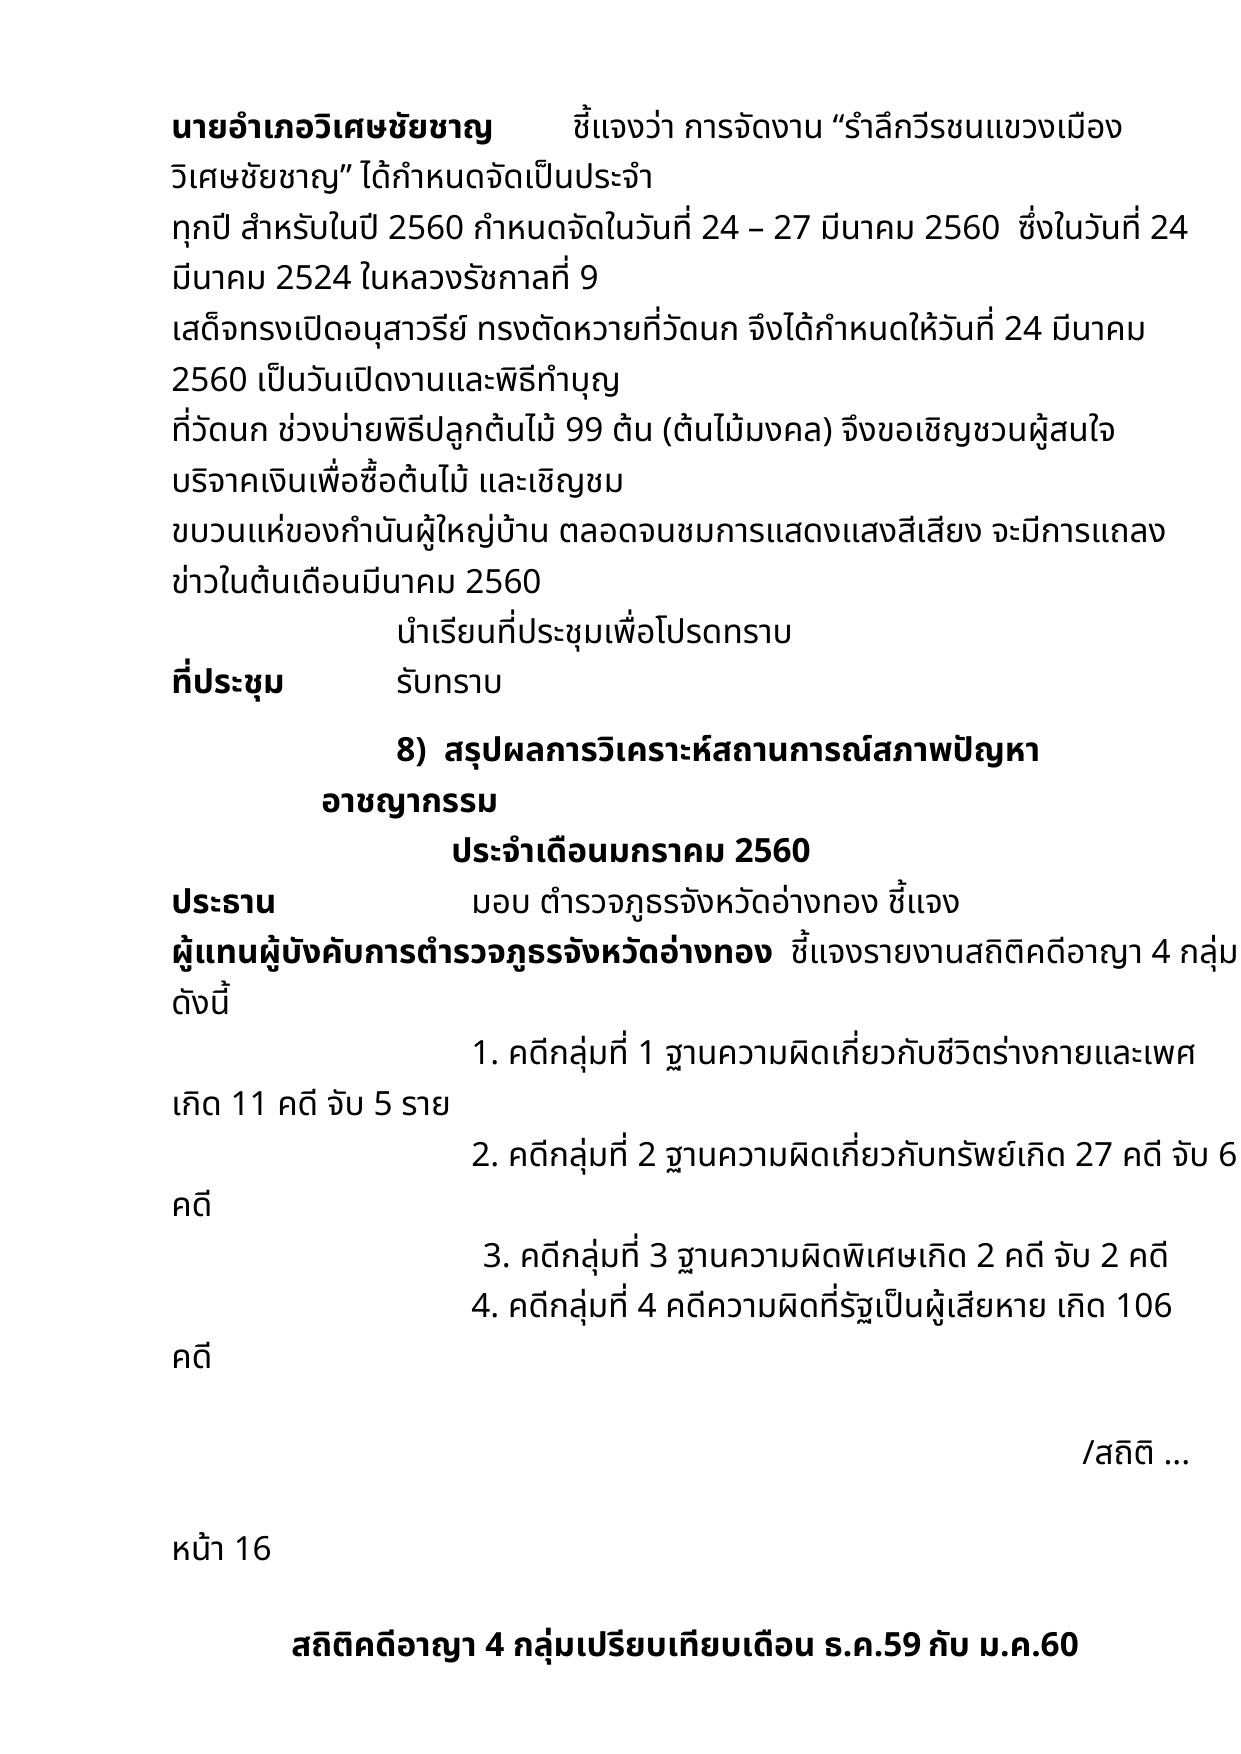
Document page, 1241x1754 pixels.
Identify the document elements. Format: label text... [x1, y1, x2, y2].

text ที่ประชุม รับทราบ [171, 658, 1198, 709]
text ขบวนแห่ของกำนันผู้ใหญ่บ้าน ตลอดจนชมการแสดงแสงสีเสียง จะมีการแถลงข่าวในต้นเดือนมีนาคม 2560 [171, 507, 1198, 608]
text 3. คดีกลุ่มที่ 3 ฐานความผิดพิเศษเกิด 2 คดี จับ 2 คดี [171, 1231, 1240, 1282]
text ทุกปี สำหรับในปี 2560 กำหนดจัดในวันที่ 24 – 27 มีนาคม 2560 ซึ่งในวันที่ 24 มีนาคม 2524 ในหลวงรัชกาลที่ 9 เสด็จทรงเปิดอนุสาวรีย์ ทรงตัดหวายที่วัดนก จึงได้กำหนดให้วันที่ 24 มีนาคม 2560 เป็นวันเปิดงานและพิธีทำบุญ [171, 203, 1198, 406]
text 8) สรุปผลการวิเคราะห์สถานการณ์สภาพปัญหาอาชญากรรม ประจำเดือนมกราคม 2560 [321, 726, 1198, 878]
text /สถิติ ... [171, 1428, 1190, 1479]
text สถิติคดีอาญา 4 กลุ่มเปรียบเทียบเดือน ธ.ค.59กับ ม.ค.60 [171, 1621, 1198, 1671]
text ประธาน มอบ ตำรวจภูธรจังหวัดอ่างทอง ชี้แจง [171, 878, 1240, 928]
text 4. คดีกลุ่มที่ 4 คดีความผิดที่รัฐเป็นผู้เสียหาย เกิด 106 คดี [171, 1282, 1198, 1383]
text นำเรียนที่ประชุมเพื่อโปรดทราบ [171, 608, 1198, 658]
text ที่วัดนก ช่วงบ่ายพิธีปลูกต้นไม้ 99 ต้น (ต้นไม้มงคล) จึงขอเชิญชวนผู้สนใจบริจาคเงินเพื่อซื้อต้นไม้ และเชิญชม [171, 406, 1198, 507]
text นายอำเภอวิเศษชัยชาญ ชี้แจงว่า การจัดงาน “รำลึกวีรชนแขวงเมืองวิเศษชัยชาญ” ได้กำหนดจัดเป็นประจำ [171, 103, 1198, 203]
text หน้า 16 [171, 1524, 1161, 1575]
text 1. คดีกลุ่มที่ 1 ฐานความผิดเกี่ยวกับชีวิตร่างกายและเพศ เกิด 11 คดี จับ 5 ราย 2. คดีกลุ่มที่ 2 ฐานความผิดเกี่ยวกับทรัพย์เกิด 27 คดี จับ 6 คดี [171, 1029, 1240, 1231]
text ผู้แทนผู้บังคับการตำรวจภูธรจังหวัดอ่างทอง ชี้แจงรายงานสถิติคดีอาญา 4 กลุ่ม ดังนี้ [171, 928, 1240, 1029]
